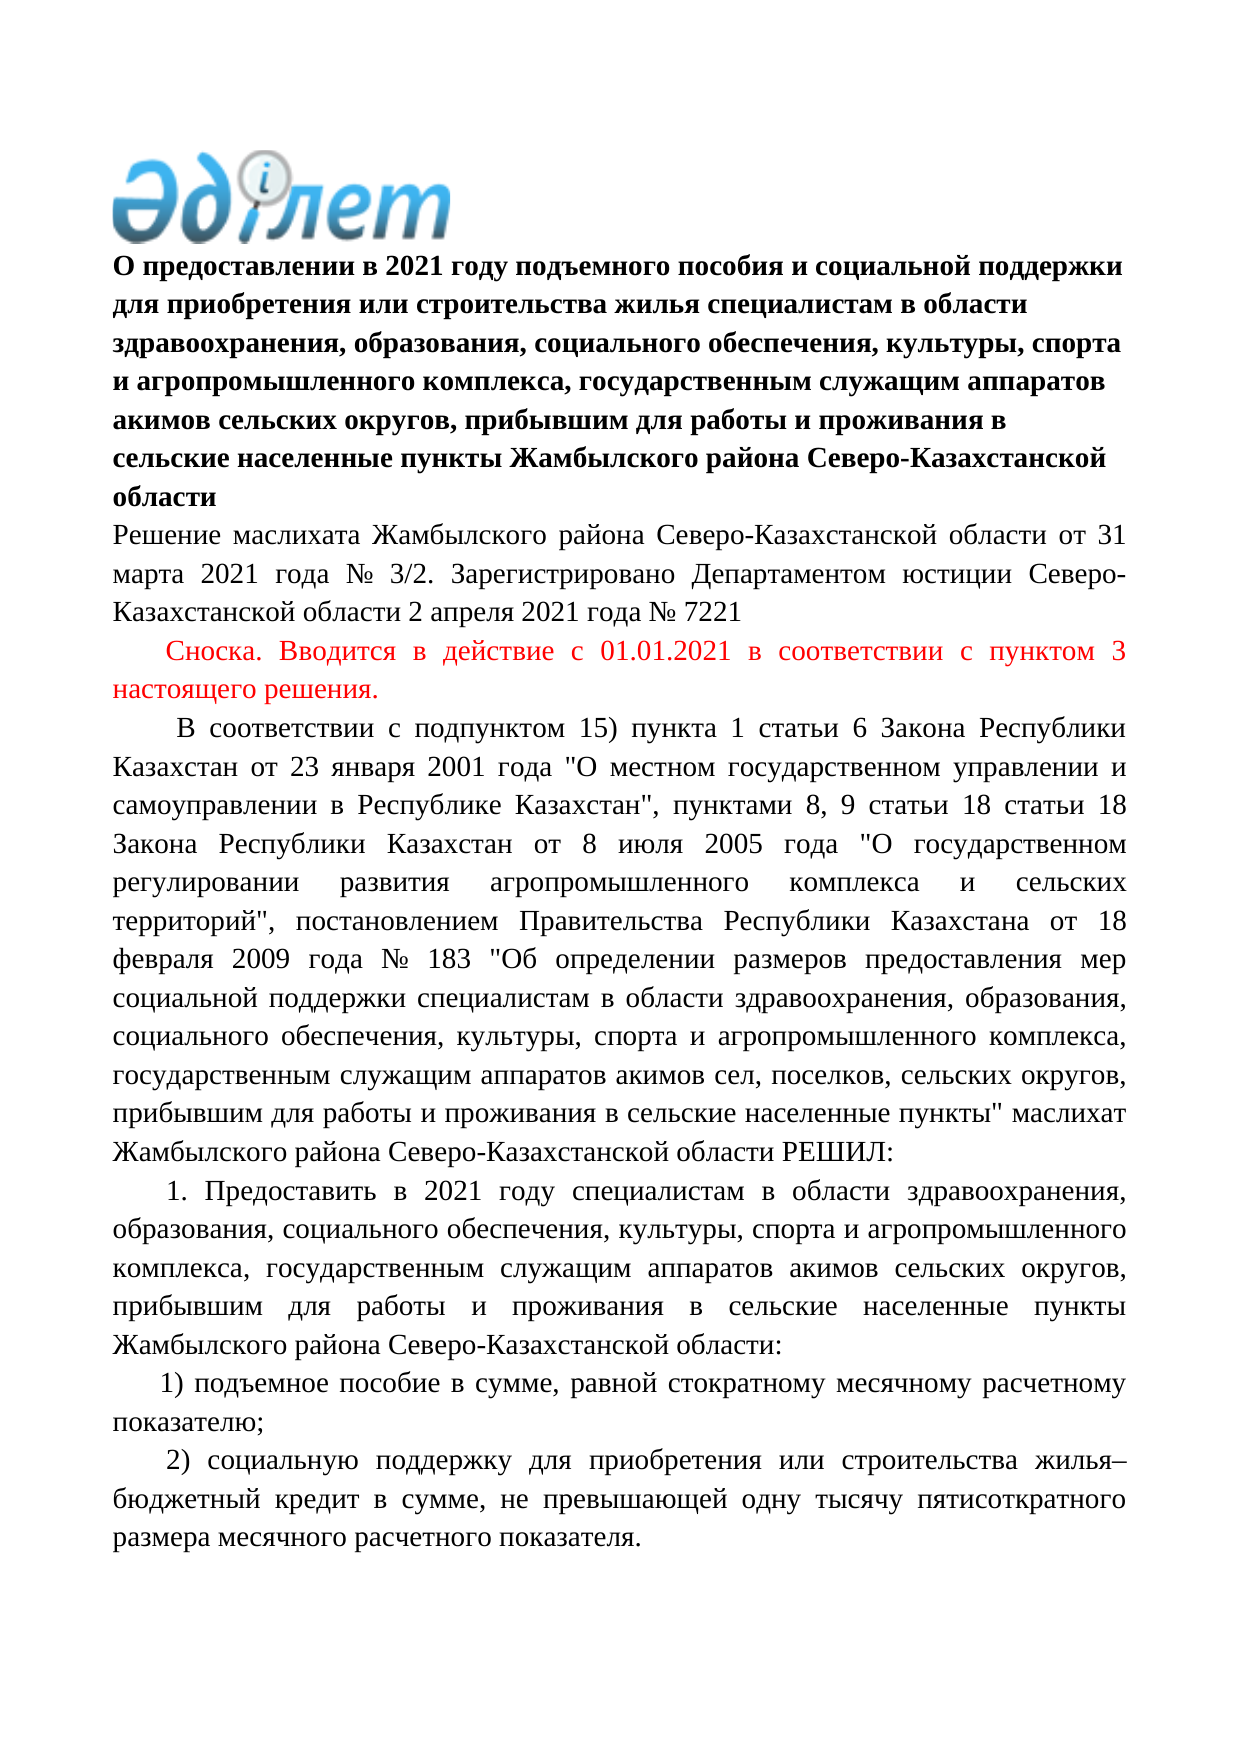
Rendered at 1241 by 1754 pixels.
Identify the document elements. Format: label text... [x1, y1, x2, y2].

picture [112, 150, 451, 244]
text Сноска. Вводится в действие с 01.01.2021 в соответствии с пунктом 3 настоящего решения. [112, 633, 1128, 705]
text Решение маслихата Жамбылского района Северо-Казахстанской области от 31 марта 2021 года № 3/2. Зарегистрировано Департаментом юстиции Северо-Казахстанской области 2 апреля 2021 года № 7221 [112, 517, 1128, 628]
text 1. Предоставить в 2021 году специалистам в области здравоохранения, образования, социального обеспечения, культуры, спорта и агропромышленного комплекса, государственным служащим аппаратов акимов сельских округов, прибывшим для работы и проживания в сельские населенные пункты Жамбылского района Северо-Казахстанской области: [112, 1173, 1128, 1360]
text О предоставлении в 2021 году подъемного пособия и социальной поддержки для приобретения или строительства жилья специалистам в области здравоохранения, образования, социального обеспечения, культуры, спорта и агропромышленного комплекса, государственным служащим аппаратов акимов сельских округов, прибывшим для работы и проживания в сельские населенные пункты Жамбылского района Северо-Казахстанской области [112, 248, 1128, 512]
text В соответствии с подпунктом 15) пункта 1 статьи 6 Закона Республики Казахстан от 23 января 2001 года "О местном государственном управлении и самоуправлении в Республике Казахстан", пунктами 8, 9 статьи 18 статьи 18 Закона Республики Казахстан от 8 июля 2005 года "О государственном регулировании развития агропромышленного комплекса и сельских территорий", постановлением Правительства Республики Казахстана от 18 февраля 2009 года № 183 "Об определении размеров предоставления мер социальной поддержки специалистам в области здравоохранения, образования, социального обеспечения, культуры, спорта и агропромышленного комплекса, государственным служащим аппаратов акимов сел, поселков, сельских округов, прибывшим для работы и проживания в сельские населенные пункты" маслихат Жамбылского района Северо-Казахстанской области РЕШИЛ: [112, 710, 1128, 1168]
text 2) социальную поддержку для приобретения или строительства жилья–бюджетный кредит в сумме, не превышающей одну тысячу пятисоткратного размера месячного расчетного показателя. [112, 1442, 1128, 1553]
text 1) подъемное пособие в сумме, равной стократному месячному расчетному показателю; [112, 1365, 1128, 1437]
